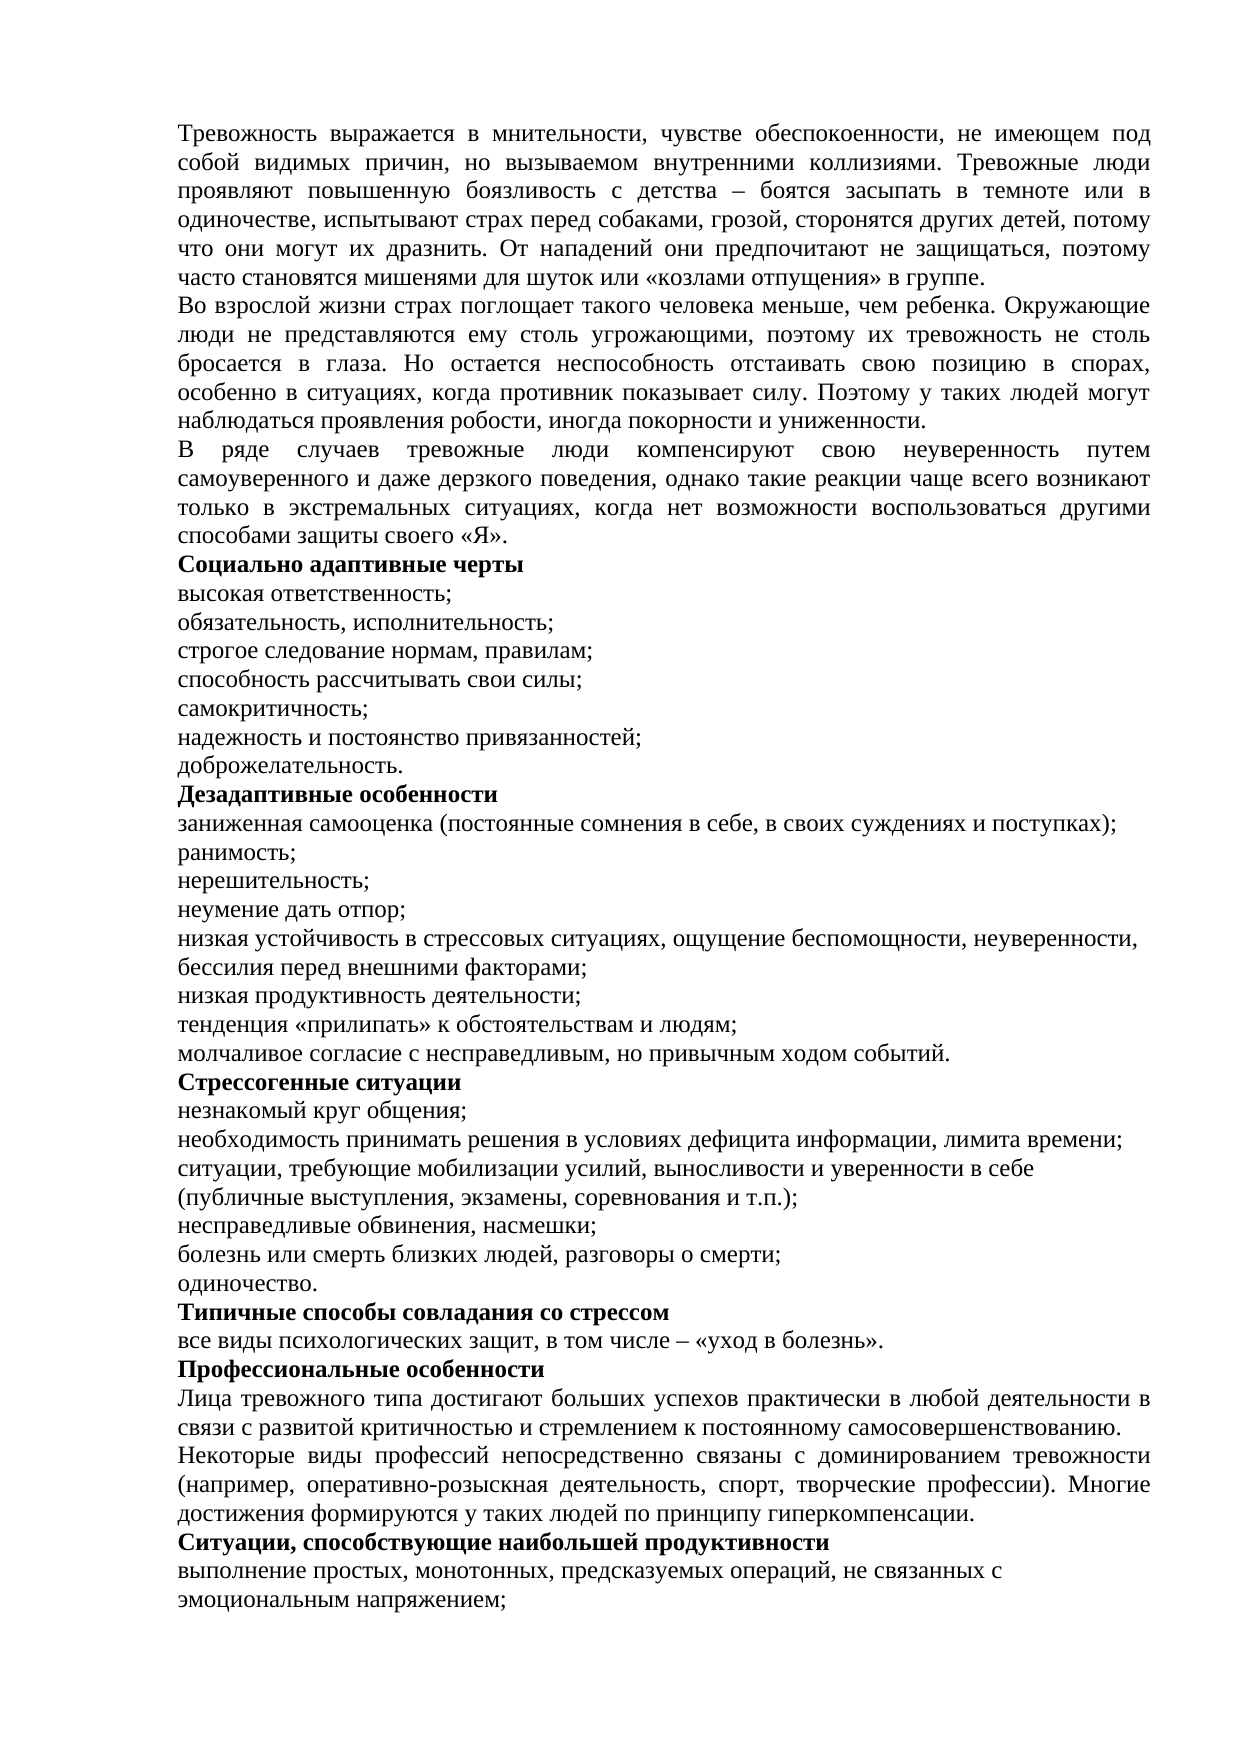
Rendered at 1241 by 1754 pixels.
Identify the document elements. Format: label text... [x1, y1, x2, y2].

text Тревожность выражается в мнительности, чувстве обеспокоенности, не имеющем под собой видимых причин, но вызываемом внутренними коллизиями. Тревожные люди проявляют повышенную боязливость с детства – боятся засыпать в темноте или в одиночестве, испытывают страх перед собаками, грозой, сторонятся других детей, потому что они могут их дразнить. От нападений они предпочитают не защищаться, поэтому часто становятся мишенями для шуток или «козлами отпущения» в группе. [177, 118, 1152, 291]
text ранимость; [177, 837, 1152, 866]
text самокритичность; [177, 693, 1152, 722]
text Социально адаптивные черты [177, 549, 1152, 578]
text все виды психологических защит, в том числе – «уход в болезнь». [177, 1326, 1152, 1354]
text низкая продуктивность деятельности; [177, 981, 1152, 1009]
text незнакомый круг общения; [177, 1096, 1152, 1124]
text Дезадаптивные особенности [177, 779, 1152, 808]
text Некоторые виды профессий непосредственно связаны с доминированием тревожности (например, оперативно-розыскная деятельность, спорт, творческие профессии). Многие достижения формируются у таких людей по принципу гиперкомпенсации. [177, 1441, 1152, 1527]
text Лица тревожного типа достигают больших успехов практически в любой деятельности в связи с развитой критичностью и стремлением к постоянному самосовершенствованию. [177, 1383, 1152, 1441]
text надежность и постоянство привязанностей; [177, 722, 1152, 751]
text молчаливое согласие с несправедливым, но привычным ходом событий. [177, 1038, 1152, 1067]
text строгое следование нормам, правилам; [177, 636, 1152, 664]
text несправедливые обвинения, насмешки; [177, 1211, 1152, 1239]
text болезнь или смерть близких людей, разговоры о смерти; [177, 1239, 1152, 1268]
text Ситуации, способствующие наибольшей продуктивности [177, 1527, 1152, 1556]
text выполнение простых, монотонных, предсказуемых операций, не связанных с эмоциональным напряжением; [177, 1556, 1152, 1613]
text нерешительность; [177, 866, 1152, 894]
text тенденция «прилипать» к обстоятельствам и людям; [177, 1009, 1152, 1038]
text Стрессогенные ситуации [177, 1067, 1152, 1096]
text В ряде случаев тревожные люди компенсируют свою неуверенность путем самоуверенного и даже дерзкого поведения, однако такие реакции чаще всего возникают только в экстремальных ситуациях, когда нет возможности воспользоваться другими способами защиты своего «Я». [177, 434, 1152, 549]
text Типичные способы совладания со стрессом [177, 1297, 1152, 1326]
text необходимость принимать решения в условиях дефицита информации, лимита времени; [177, 1124, 1152, 1153]
text одиночество. [177, 1268, 1152, 1297]
text обязательность, исполнительность; [177, 607, 1152, 636]
text заниженная самооценка (постоянные сомнения в себе, в своих суждениях и поступках); [177, 808, 1152, 837]
text низкая устойчивость в стрессовых ситуациях, ощущение беспомощности, неуверенности, бессилия перед внешними факторами; [177, 923, 1152, 981]
text Профессиональные особенности [177, 1354, 1152, 1383]
text высокая ответственность; [177, 578, 1152, 607]
text Во взрослой жизни страх поглощает такого человека меньше, чем ребенка. Окружающие люди не представляются ему столь угрожающими, поэтому их тревожность не столь бросается в глаза. Но остается неспособность отстаивать свою позицию в спорах, особенно в ситуациях, когда противник показывает силу. Поэтому у таких людей могут наблюдаться проявления робости, иногда покорности и униженности. [177, 291, 1152, 434]
text способность рассчитывать свои силы; [177, 664, 1152, 693]
text доброжелательность. [177, 751, 1152, 779]
text ситуации, требующие мобилизации усилий, выносливости и уверенности в себе (публичные выступления, экзамены, соревнования и т.п.); [177, 1153, 1152, 1211]
text неумение дать отпор; [177, 894, 1152, 923]
